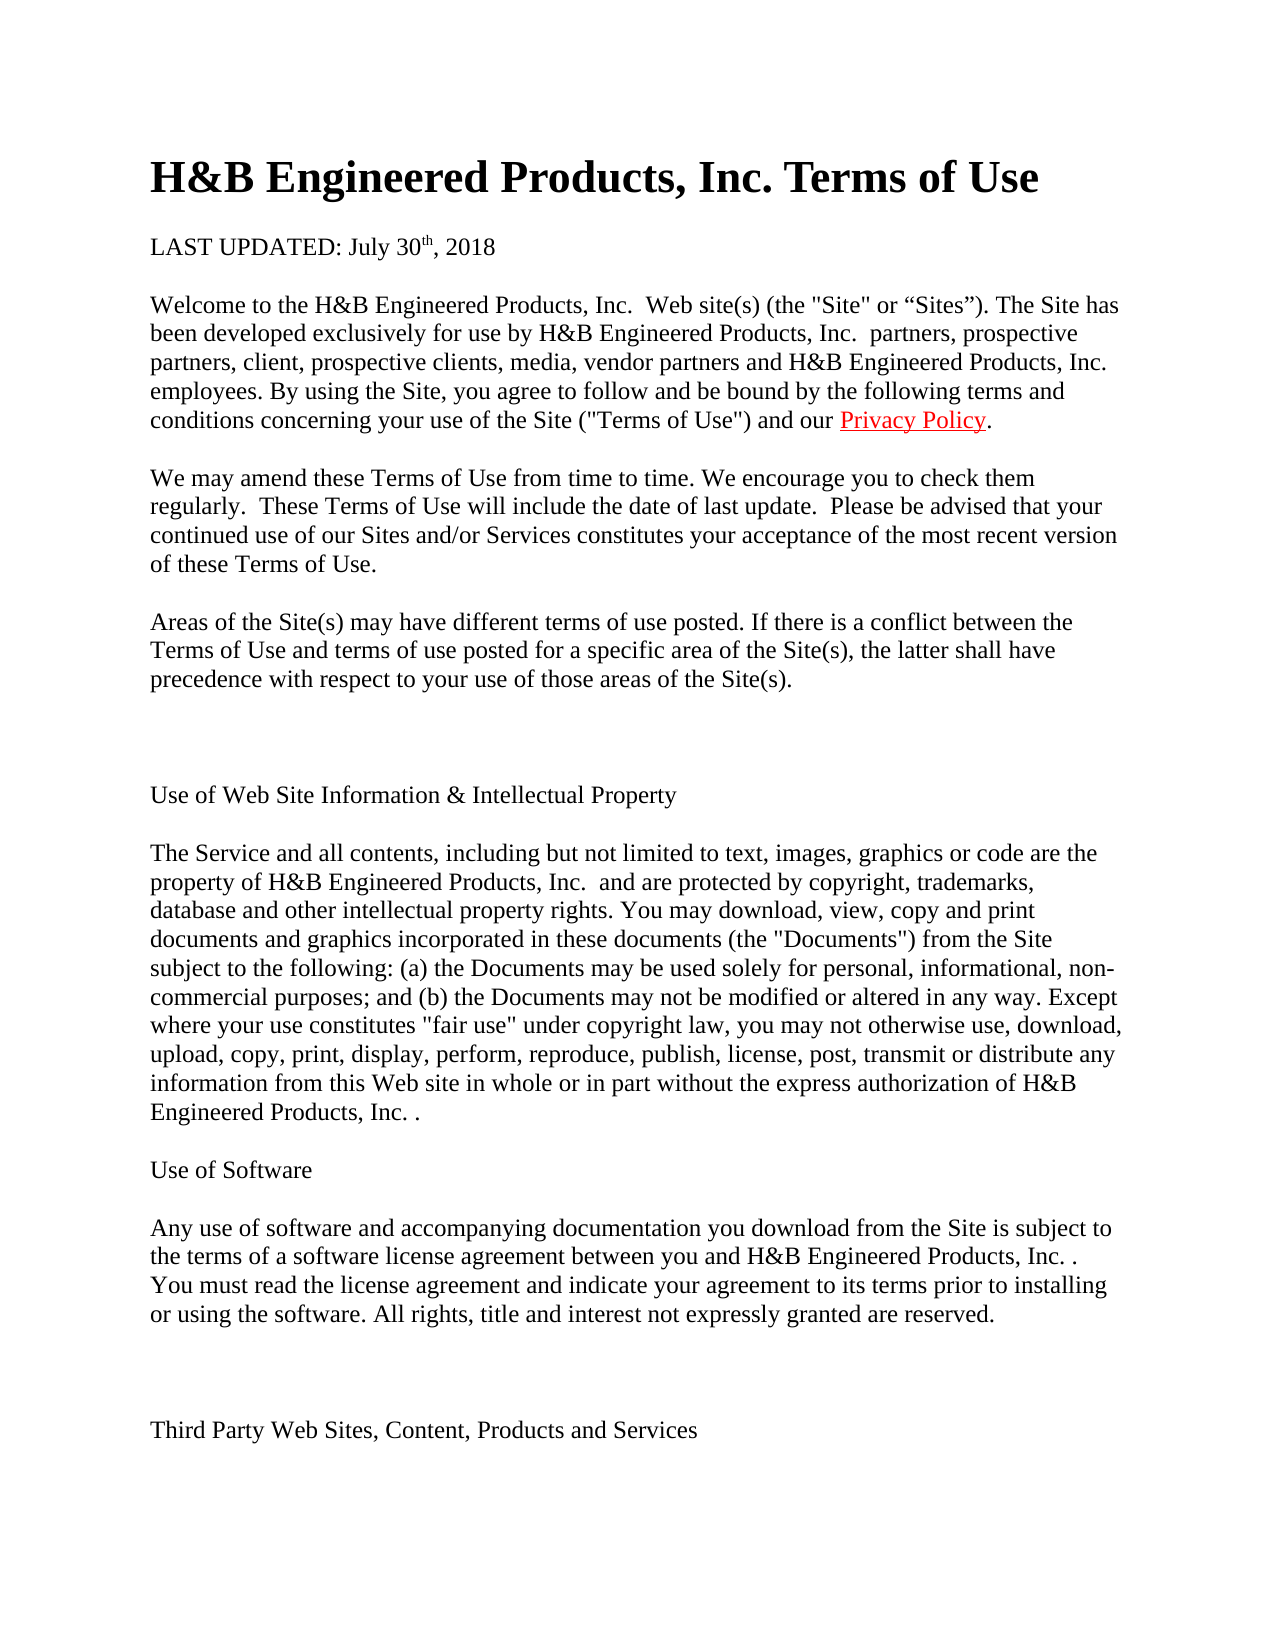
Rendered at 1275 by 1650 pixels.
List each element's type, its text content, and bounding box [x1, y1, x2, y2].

text Use of Web Site Information & Intellectual Property [150, 780, 1125, 809]
text LAST UPDATED: July 30th, 2018 [150, 232, 1125, 261]
text H&B Engineered Products, Inc. Terms of Use [150, 150, 1125, 203]
text Any use of software and accompanying documentation you download from the Site is subject to the terms of a software license agreement between you and H&B Engineered Products, Inc. . You must read the license agreement and indicate your agreement to its terms prior to installing or using the software. All rights, title and interest not expressly granted are reserved. [150, 1213, 1125, 1328]
text Use of Software [150, 1155, 1125, 1183]
text The Service and all contents, including but not limited to text, images, graphics or code are the property of H&B Engineered Products, Inc. and are protected by copyright, trademarks, database and other intellectual property rights. You may download, view, copy and print documents and graphics incorporated in these documents (the "Documents") from the Site subject to the following: (a) the Documents may be used solely for personal, informational, non-commercial purposes; and (b) the Documents may not be modified or altered in any way. Except where your use constitutes "fair use" under copyright law, you may not otherwise use, download, upload, copy, print, display, perform, reproduce, publish, license, post, transmit or distribute any information from this Web site in whole or in part without the express authorization of H&B Engineered Products, Inc. . [150, 838, 1125, 1126]
text Third Party Web Sites, Content, Products and Services [150, 1415, 1125, 1443]
text Welcome to the H&B Engineered Products, Inc. Web site(s) (the "Site" or “Sites”). The Site has been developed exclusively for use by H&B Engineered Products, Inc. partners, prospective partners, client, prospective clients, media, vendor partners and H&B Engineered Products, Inc. employees. By using the Site, you agree to follow and be bound by the following terms and conditions concerning your use of the Site ("Terms of Use") and our Privacy Policy. [150, 290, 1125, 433]
text We may amend these Terms of Use from time to time. We encourage you to check them regularly. These Terms of Use will include the date of last update. Please be advised that your continued use of our Sites and/or Services constitutes your acceptance of the most recent version of these Terms of Use. [150, 463, 1125, 578]
text Areas of the Site(s) may have different terms of use posted. If there is a conflict between the Terms of Use and terms of use posted for a specific area of the Site(s), the latter shall have precedence with respect to your use of those areas of the Site(s). [150, 607, 1125, 693]
